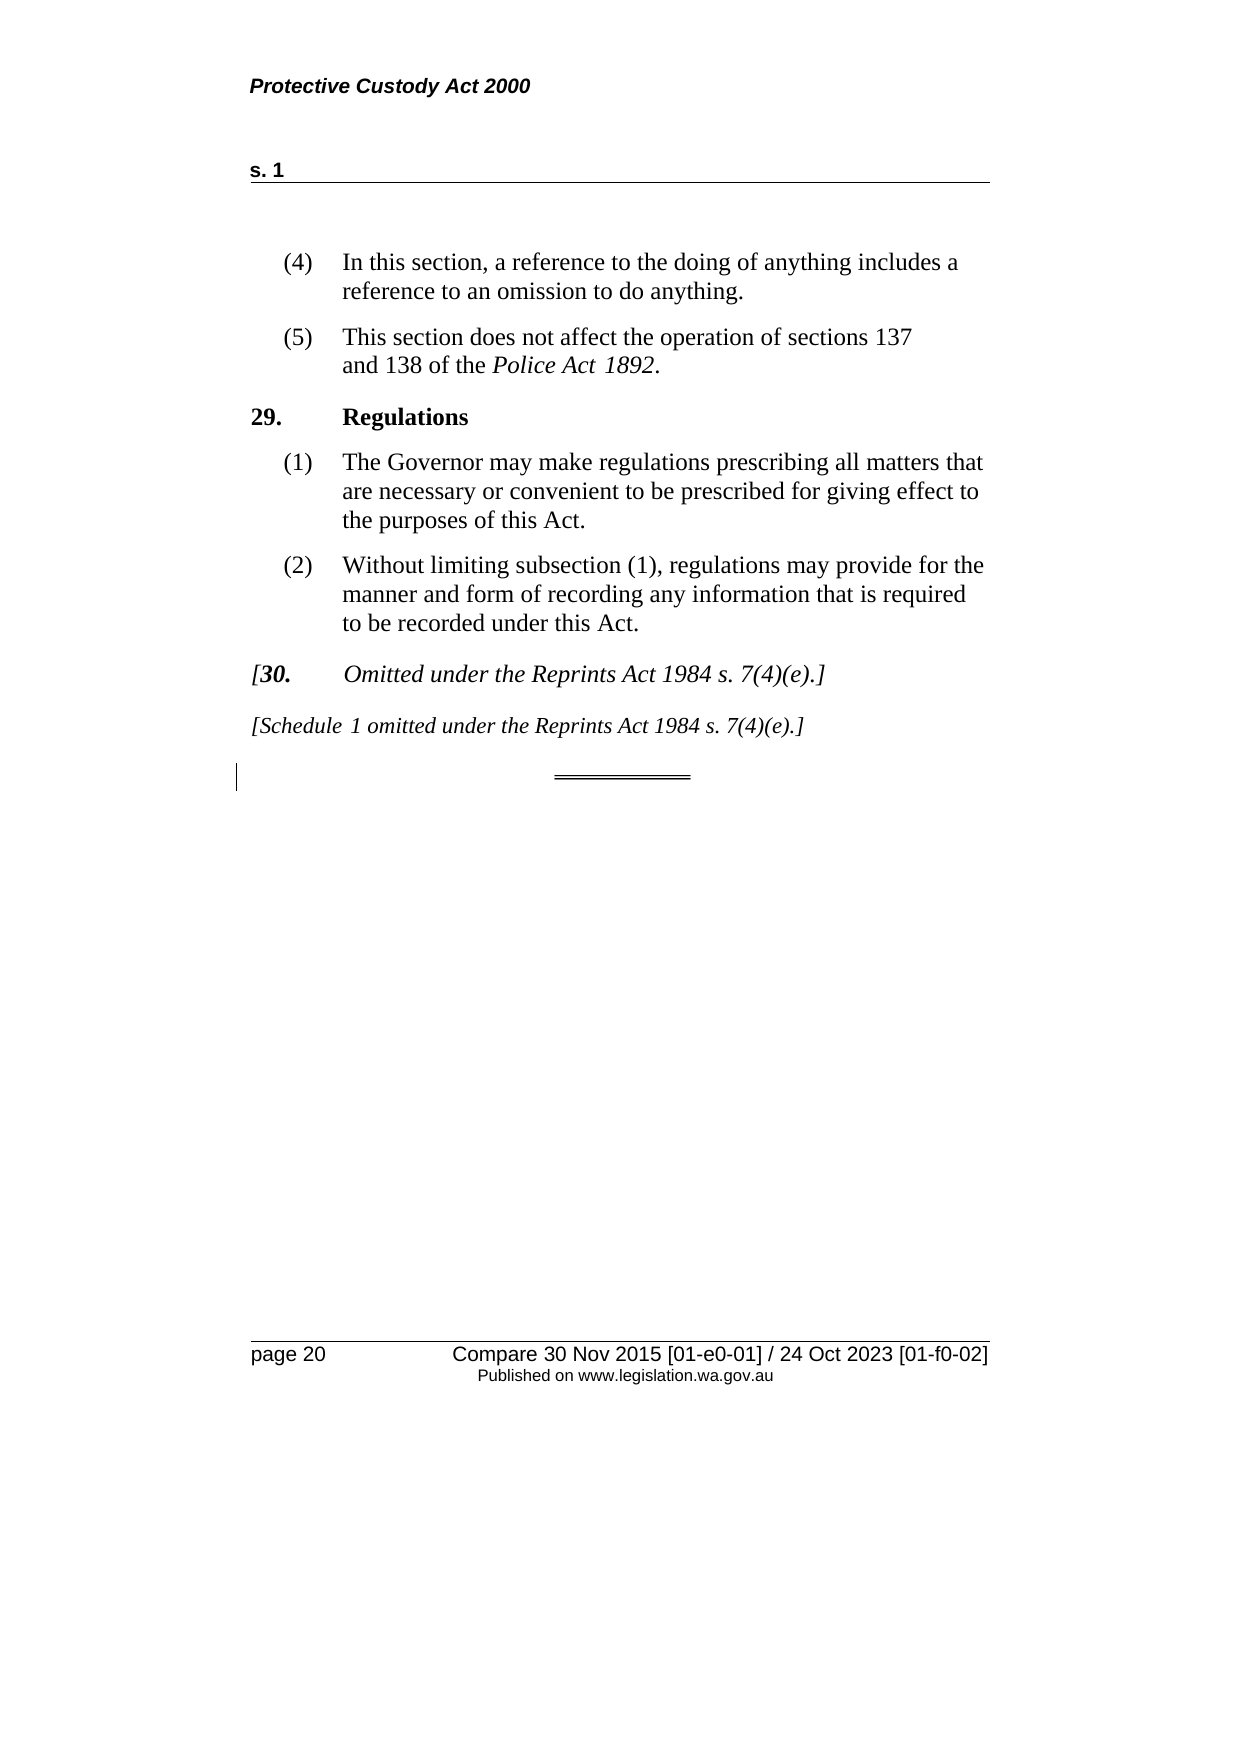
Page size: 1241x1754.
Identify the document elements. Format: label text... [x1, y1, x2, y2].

text (4) In this section, a reference to the doing of anything includes a reference to an omission to do anything. [251, 247, 990, 305]
text [30. Omitted under the Reprints Act 1984 s. 7(4)(e).] [251, 659, 990, 688]
picture [543, 763, 697, 792]
text [Schedule 1 omitted under the Reprints Act 1984 s. 7(4)(e).] [251, 711, 990, 738]
text (2) Without limiting subsection (1), regulations may provide for the manner and form of recording any information that is required to be recorded under this Act. [251, 550, 990, 637]
text (5) This section does not affect the operation of sections 137 and 138 of the Police Act 1892. [251, 322, 990, 379]
subtitle 29. Regulations [251, 402, 990, 431]
text (1) The Governor may make regulations prescribing all matters that are necessary or convenient to be prescribed for giving effect to the purposes of this Act. [251, 447, 990, 534]
